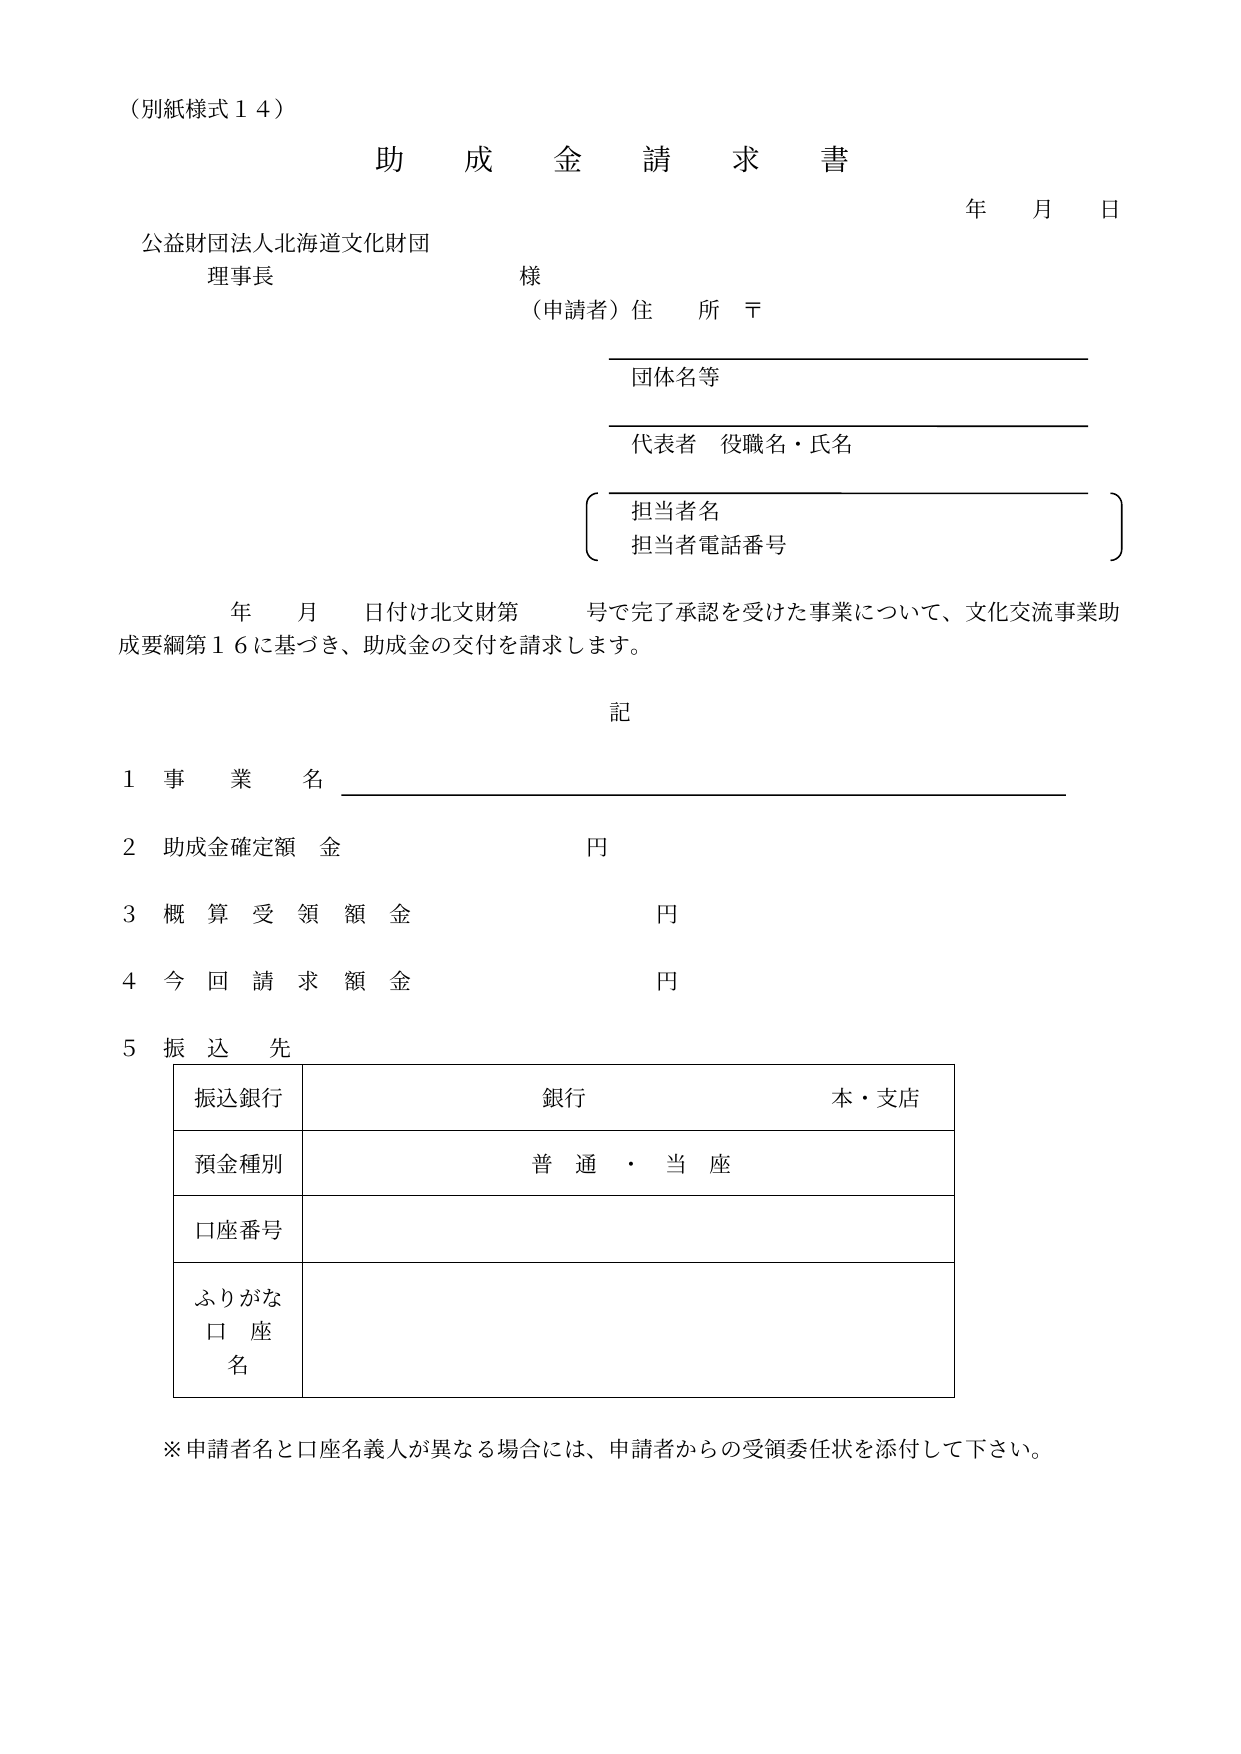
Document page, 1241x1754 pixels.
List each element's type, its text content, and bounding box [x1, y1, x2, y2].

text （別紙様式１４） [118, 91, 1122, 124]
text （申請者）住 所 〒 [118, 292, 1122, 326]
text 助 成 金 請 求 書 [118, 124, 1122, 191]
text ４ 今回請求額 金 円 [118, 963, 1122, 996]
text ※申請者名と口座名義人が異なる場合には、申請者からの受領委任状を添付して下さい。 [118, 1432, 1122, 1465]
text 担当者電話番号 [118, 527, 590, 560]
text 担当者名 [118, 493, 591, 527]
text 担当者名 [588, 493, 1120, 527]
text 団体名等 [118, 359, 1122, 393]
table_cell 預金種別 [174, 1131, 302, 1195]
text 公益財団法人北海道文化財団 [118, 225, 1122, 258]
table_header 銀行 本・支店 [303, 1065, 954, 1130]
table_header 振込銀行 [174, 1065, 302, 1130]
text ５ 振込先 [118, 1030, 1122, 1063]
table_cell 口座番号 [174, 1196, 302, 1262]
text 担当者電話番号 [588, 527, 1120, 560]
table_cell ふりがな 口 座 名 [174, 1263, 302, 1397]
text 年 月 日 [118, 191, 1122, 225]
table_cell 普 通 ・ 当 座 [303, 1131, 954, 1195]
text 代表者 役職名・氏名 [118, 426, 1122, 460]
text 年 月 日付け北文財第 号で完了承認を受けた事業について、文化交流事業助成要綱第１６に基づき、助成金の交付を請求します。 [118, 594, 1122, 661]
text １ 事 業 名 [118, 762, 1122, 795]
text ２ 助成金確定額 金 円 [118, 829, 1122, 862]
text 理事長 様 [118, 258, 1122, 292]
table_cell [303, 1196, 954, 1262]
table_cell [303, 1263, 954, 1397]
text 記 [118, 694, 1122, 728]
text ３ 概算受領額 金 円 [118, 896, 1122, 929]
